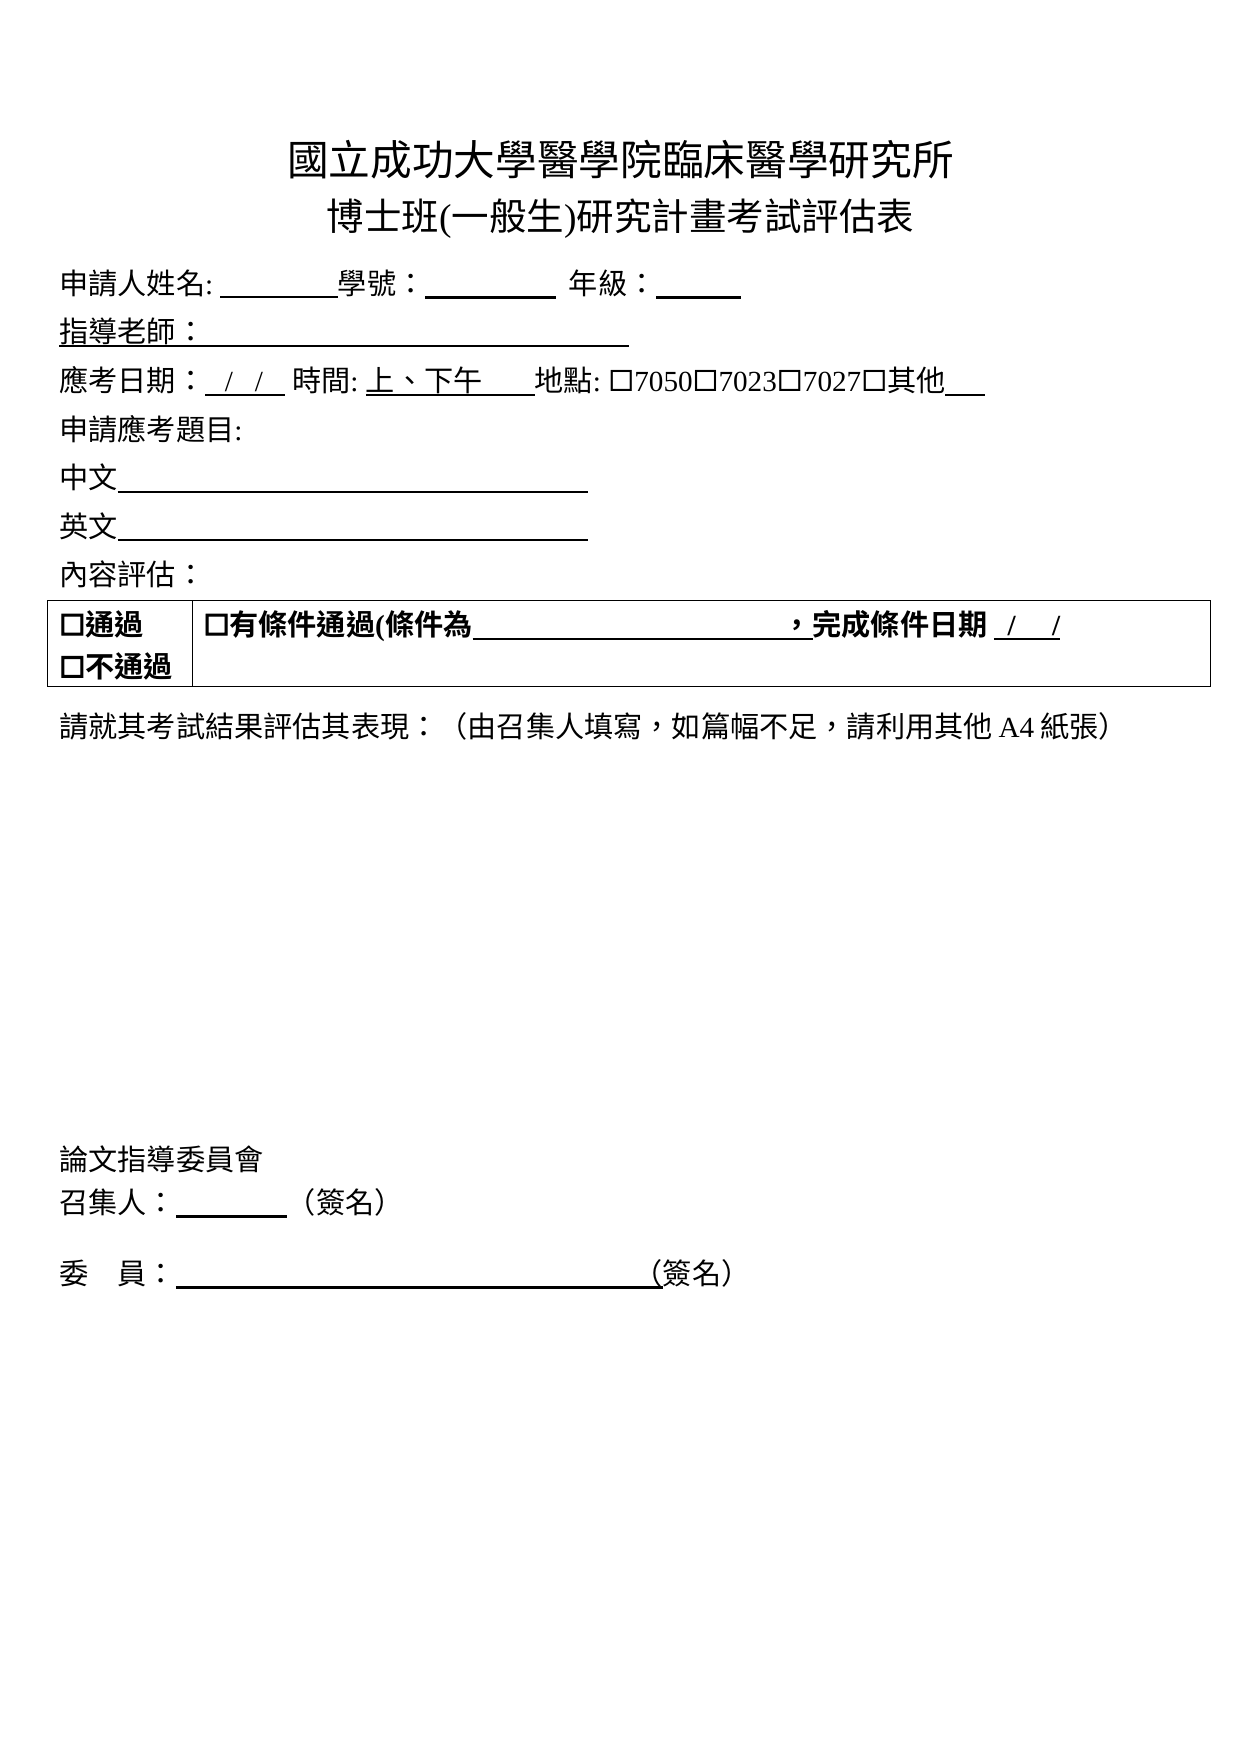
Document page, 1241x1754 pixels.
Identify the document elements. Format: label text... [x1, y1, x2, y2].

text 論文指導委員會 [59, 1137, 1181, 1179]
text 博士班(一般生)研究計畫考試評估表 [59, 187, 1181, 242]
text 申請人姓名: 學號： 年級： [59, 260, 1181, 303]
text 委 員： （簽名） [59, 1250, 1181, 1292]
text 內容評估： [59, 552, 1181, 594]
table_header 通過 不通過 [48, 601, 192, 686]
text 國立成功大學醫學院臨床醫學研究所 [59, 127, 1181, 187]
text 指導老師： [59, 309, 1181, 351]
table_header 有條件通過(條件為 ，完成條件日期 / / [193, 601, 1210, 686]
text 應考日期： / / 時間: 上、下午 地點: 705070237027其他 [59, 357, 1181, 400]
text 召集人： （簽名） [59, 1179, 1181, 1221]
text 中文 [59, 454, 1181, 497]
text 請就其考試結果評估其表現：（由召集人填寫，如篇幅不足，請利用其他A4紙張） [59, 687, 1181, 762]
text 申請應考題目: [59, 406, 1181, 448]
text 英文 [59, 503, 1181, 545]
